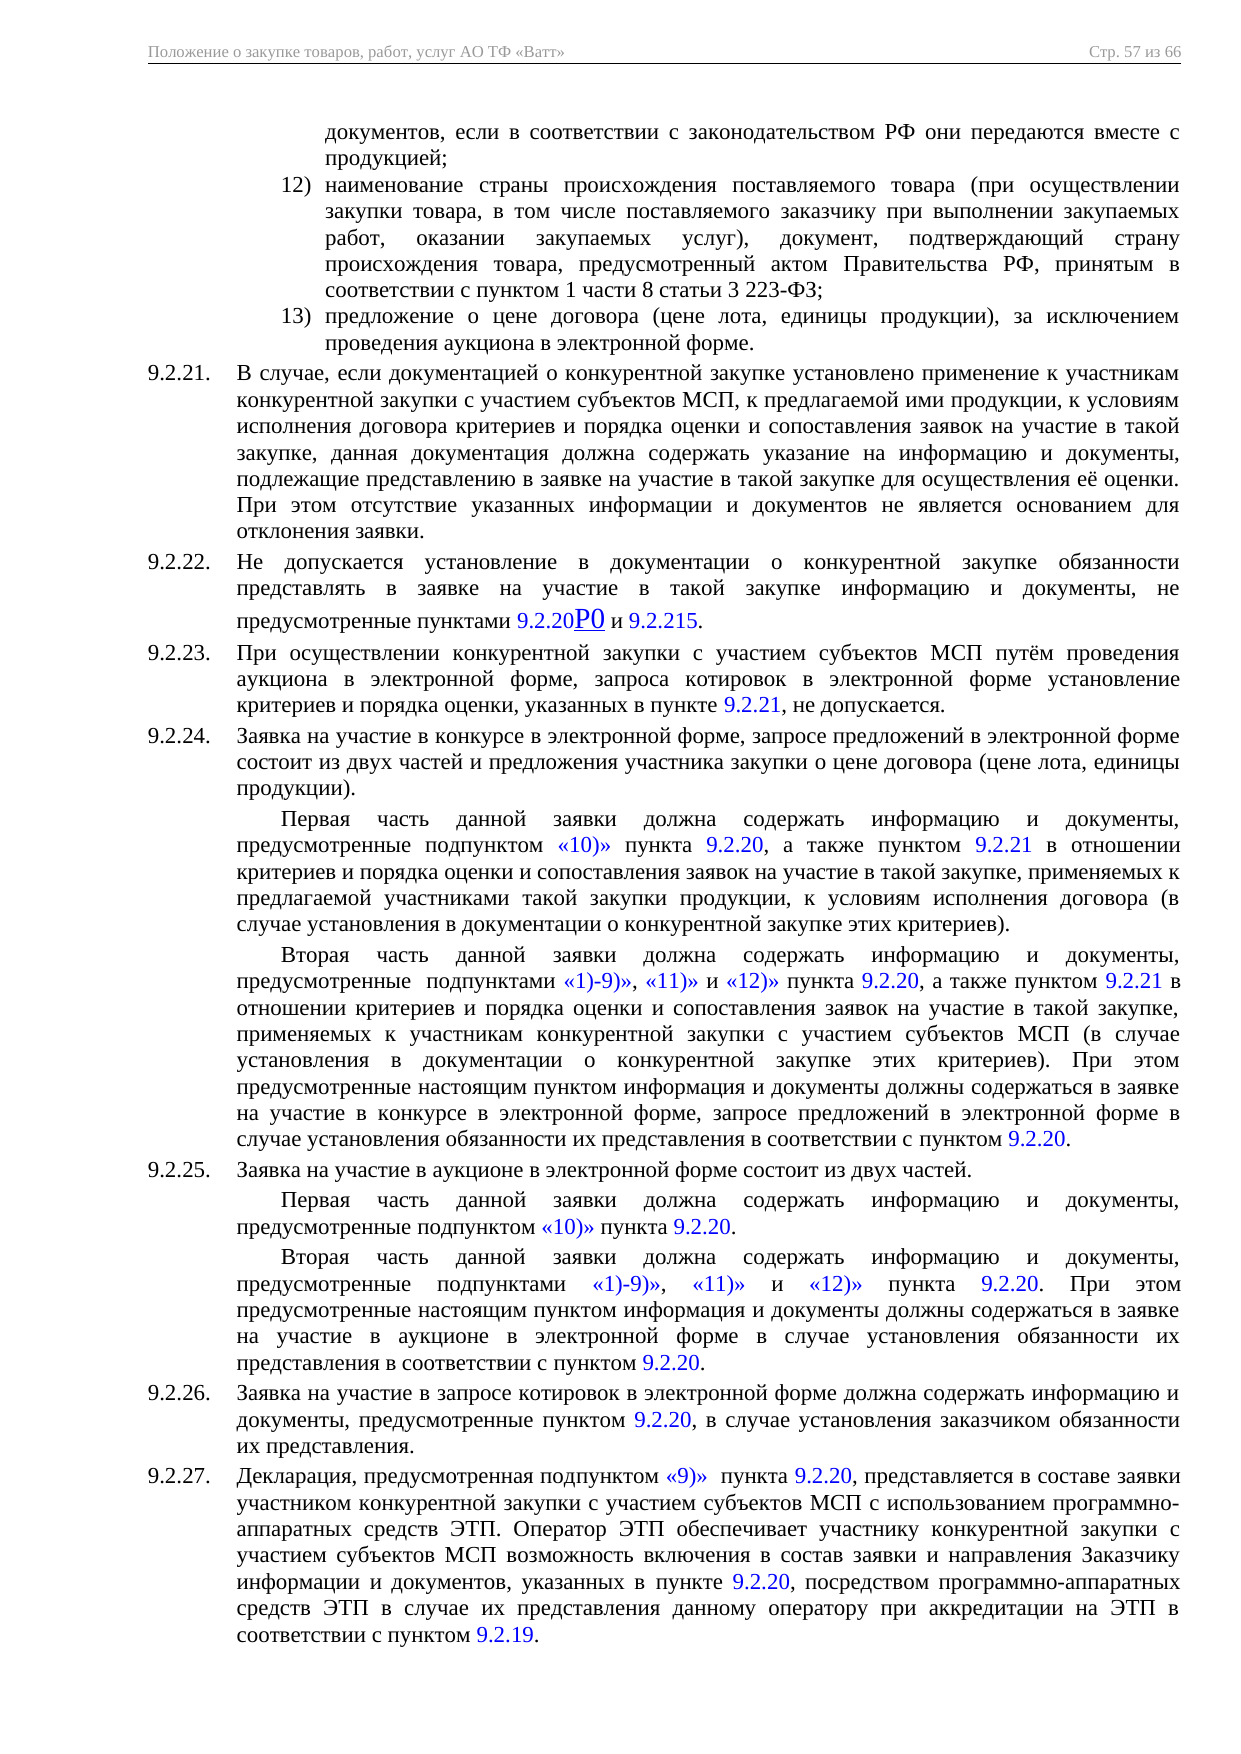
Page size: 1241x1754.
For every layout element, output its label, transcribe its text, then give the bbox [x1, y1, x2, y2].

list Первая часть данной заявки должна содержать информацию и документы, предусмотренные подпунктом 9.2.20. [236, 1186, 1181, 1239]
list Вторая часть данной заявки должна содержать информацию и документы, предусмотренные подпунктами «1)-9)», «11)» и «12)» пункта 9.2.20. При этом предусмотренные настоящим пунктом информация и документы должны содержаться в заявке на участие в аукционе в электронной форме в случае установления обязанности их представления в соответствии с пунктом 9.2.20. [236, 1243, 1181, 1375]
text При осуществлении конкурентной закупки с участием субъектов МСП путём проведения аукциона в электронной форме, запроса котировок в электронной форме установление критериев и порядка оценки, указанных в пункте 9.2.21, не допускается. [148, 638, 1181, 718]
list предложение о цене договора (цене лота, единицы продукции), за исключением проведения аукциона в электронной форме. [281, 303, 1181, 355]
list наименование страны происхождения поставляемого товара (при осуществлении закупки товара, в том числе поставляемого заказчику при выполнении закупаемых работ, оказании закупаемых услуг), документ, подтверждающий страну происхождения товара, предусмотренный актом Правительства РФ, принятым в соответствии с пунктом 1 части 8 статьи 3 223-ФЗ; [281, 171, 1181, 303]
list Первая часть данной заявки должна содержать информацию и документы, предусмотренные подпунктом «10)» пункта 9.2.20, а также пунктом 9.2.21 в отношении критериев и порядка оценки и сопоставления заявок на участие в такой закупке, применяемых к предлагаемой участниками такой закупки продукции, к условиям исполнения договора (в случае установления в документации о конкурентной закупке этих критериев). [236, 805, 1181, 937]
text Заявка на участие в конкурсе в электронной форме, запросе предложений в электронной форме состоит из двух частей и предложения участника закупки о цене договора (цене лота, единицы продукции). [148, 722, 1181, 801]
text Заявка на участие в запросе котировок в электронной форме должна содержать информацию и документы, предусмотренные пунктом 9.2.20, в случае установления заказчиком обязанности их представления. [148, 1379, 1181, 1458]
list Вторая часть данной заявки должна содержать информацию и документы, предусмотренные подпунктами «1)-9)», «11)» и «12)» пункта 9.2.20, а также пунктом 9.2.21 в отношении критериев и порядка оценки и сопоставления заявок на участие в такой закупке, применяемых к участникам конкурентной закупки с участием субъектов МСП (в случае установления в документации о конкурентной закупке этих критериев). При этом предусмотренные настоящим пунктом информация и документы должны содержаться в заявке на участие в конкурсе в электронной форме, запросе предложений в электронной форме в случае установления обязанности их представления в соответствии с пунктом 9.2.20. [236, 941, 1181, 1152]
text Не допускается установление в документации о конкурентной закупке обязанности представлять в заявке на участие в такой закупке информацию и документы, не предусмотренные пунктами 9.2.20P0 и 9.2.215. [148, 548, 1181, 634]
text Декларация, предусмотренная подпунктом «9)» пункта 9.2.20, представляется в составе заявки участником конкурентной закупки с участием субъектов МСП с использованием программно-аппаратных средств ЭТП. Оператор ЭТП обеспечивает участнику конкурентной закупки с участием субъектов МСП возможность включения в состав заявки и направления Заказчику информации и документов, указанных в пункте 9.2.20, посредством программно-аппаратных средств ЭТП в случае их представления данному оператору при аккредитации на ЭТП в соответствии с пунктом 9.2.19. [148, 1462, 1181, 1647]
text Заявка на участие в аукционе в электронной форме состоит из двух частей. [148, 1156, 1181, 1182]
text В случае, если документацией о конкурентной закупке установлено применение к участникам конкурентной закупки с участием субъектов МСП, к предлагаемой ими продукции, к условиям исполнения договора критериев и порядка оценки и сопоставления заявок на участие в такой закупке, данная документация должна содержать указание на информацию и документы, подлежащие представлению в заявке на участие в такой закупке для осуществления её оценки. При этом отсутствие указанных информации и документов не является основанием для отклонения заявки. [148, 359, 1181, 544]
